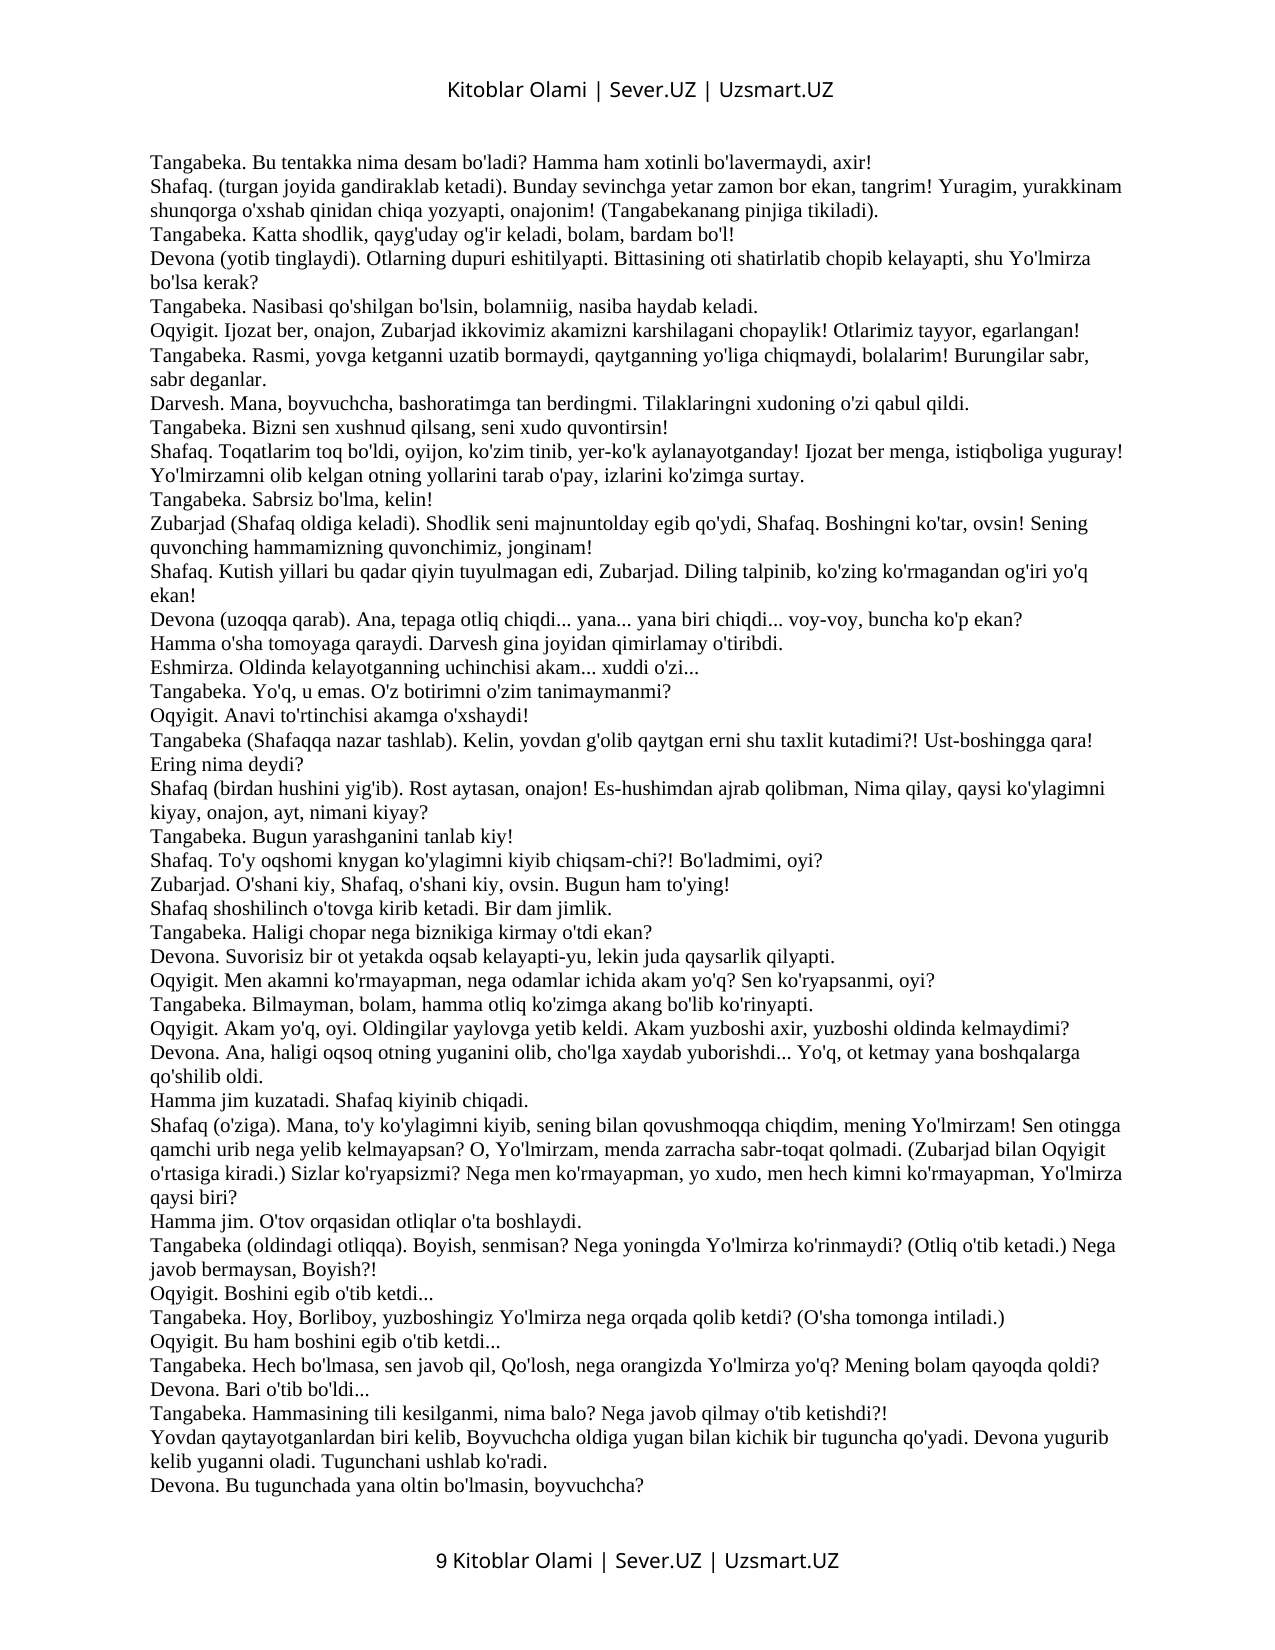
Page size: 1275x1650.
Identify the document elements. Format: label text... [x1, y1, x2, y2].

text Zubarjad. O'shani kiy, Shafaq, o'shani kiy, ovsin. Bugun ham to'ying! [150, 872, 1125, 896]
text Devona. Bari o'tib bo'ldi... [150, 1377, 1125, 1401]
text Shafaq. (turgan joyida gandiraklab ketadi). Bunday sevinchga yetar zamon bor ekan, tangrim! Yuragim, yurakkinam shunqorga o'xshab qinidan chiqa yozyapti, onajonim! (Tangabekanang pinjiga tikiladi). [150, 174, 1125, 222]
text Devona. Ana, haligi oqsoq otning yuganini olib, cho'lga xaydab yuborishdi... Yo'q, ot ketmay yana boshqalarga qo'shilib oldi. [150, 1040, 1125, 1088]
text Oqyigit. Anavi to'rtinchisi akamga o'xshaydi! [150, 703, 1125, 727]
text Tangabeka. Hoy, Borliboy, yuzboshingiz Yo'lmirza nega orqada qolib ketdi? (O'sha tomonga intiladi.) [150, 1305, 1125, 1329]
text Devona. Suvorisiz bir ot yetakda oqsab kelayapti-yu, lekin juda qaysarlik qilyapti. [150, 944, 1125, 968]
text Tangabeka. Sabrsiz bo'lma, kelin! [150, 487, 1125, 511]
text Oqyigit. Akam yo'q, oyi. Oldingilar yaylovga yetib keldi. Akam yuzboshi axir, yuzboshi oldinda kelmaydimi? [150, 1016, 1125, 1040]
text Devona (yotib tinglaydi). Otlarning dupuri eshitilyapti. Bittasining oti shatirlatib chopib kelayapti, shu Yo'lmirza bo'lsa kerak? [150, 246, 1125, 294]
text Devona. Bu tugunchada yana oltin bo'lmasin, boyvuchcha? [150, 1473, 1125, 1497]
text Zubarjad (Shafaq oldiga keladi). Shodlik seni majnuntolday egib qo'ydi, Shafaq. Boshingni ko'tar, ovsin! Sening quvonching hammamizning quvonchimiz, jonginam! [150, 511, 1125, 559]
text Oqyigit. Bu ham boshini egib o'tib ketdi... [150, 1329, 1125, 1353]
text Tangabeka. Haligi chopar nega biznikiga kirmay o'tdi ekan? [150, 920, 1125, 944]
text Tangabeka. Hech bo'lmasa, sen javob qil, Qo'losh, nega orangizda Yo'lmirza yo'q? Mening bolam qayoqda qoldi? [150, 1353, 1125, 1377]
text Hamma jim kuzatadi. Shafaq kiyinib chiqadi. [150, 1088, 1125, 1112]
text Tangabeka. Katta shodlik, qayg'uday og'ir keladi, bolam, bardam bo'l! [150, 222, 1125, 246]
text Tangabeka. Rasmi, yovga ketganni uzatib bormaydi, qaytganning yo'liga chiqmaydi, bolalarim! Burungilar sabr, sabr deganlar. [150, 342, 1125, 391]
text Tangabeka. Bilmayman, bolam, hamma otliq ko'zimga akang bo'lib ko'rinyapti. [150, 992, 1125, 1016]
text Tangabeka. Yo'q, u emas. O'z botirimni o'zim tanimaymanmi? [150, 679, 1125, 703]
text Shafaq (birdan hushini yig'ib). Rost aytasan, onajon! Es-hushimdan ajrab qolibman, Nima qilay, qaysi ko'ylagimni kiyay, onajon, ayt, nimani kiyay? [150, 776, 1125, 824]
text Shafaq shoshilinch o'tovga kirib ketadi. Bir dam jimlik. [150, 896, 1125, 920]
text Shafaq. Kutish yillari bu qadar qiyin tuyulmagan edi, Zubarjad. Diling talpinib, ko'zing ko'rmagandan og'iri yo'q ekan! [150, 559, 1125, 607]
text Tangabeka. Bu tentakka nima desam bo'ladi? Hamma ham xotinli bo'lavermaydi, axir! [150, 150, 1125, 174]
text Tangabeka. Nasibasi qo'shilgan bo'lsin, bolamniig, nasiba haydab keladi. [150, 294, 1125, 318]
text Shafaq. To'y oqshomi knygan ko'ylagimni kiyib chiqsam-chi?! Bo'ladmimi, oyi? [150, 848, 1125, 872]
text Tangabeka. Bugun yarashganini tanlab kiy! [150, 824, 1125, 848]
text Hamma o'sha tomoyaga qaraydi. Darvesh gina joyidan qimirlamay o'tiribdi. [150, 631, 1125, 655]
text Tangabeka. Bizni sen xushnud qilsang, seni xudo quvontirsin! [150, 415, 1125, 439]
text Shafaq (o'ziga). Mana, to'y ko'ylagimni kiyib, sening bilan qovushmoqqa chiqdim, mening Yo'lmirzam! Sen otingga qamchi urib nega yelib kelmayapsan? O, Yo'lmirzam, menda zarracha sabr-toqat qolmadi. (Zubarjad bilan Oqyigit o'rtasiga kiradi.) Sizlar ko'ryapsizmi? Nega men ko'rmayapman, yo xudo, men hech kimni ko'rmayapman, Yo'lmirza qaysi biri? [150, 1112, 1125, 1209]
text Devona (uzoqqa qarab). Ana, tepaga otliq chiqdi... yana... yana biri chiqdi... voy-voy, buncha ko'p ekan? [150, 607, 1125, 631]
text Tangabeka (oldindagi otliqqa). Boyish, senmisan? Nega yoningda Yo'lmirza ko'rinmaydi? (Otliq o'tib ketadi.) Nega javob bermaysan, Boyish?! [150, 1233, 1125, 1281]
text Shafaq. Toqatlarim toq bo'ldi, oyijon, ko'zim tinib, yer-ko'k aylanayotganday! Ijozat ber menga, istiqboliga yuguray! Yo'lmirzamni olib kelgan otning yollarini tarab o'pay, izlarini ko'zimga surtay. [150, 439, 1125, 487]
text Darvesh. Mana, boyvuchcha, bashoratimga tan berdingmi. Tilaklaringni xudoning o'zi qabul qildi. [150, 391, 1125, 415]
text Tangabeka. Hammasining tili kesilganmi, nima balo? Nega javob qilmay o'tib ketishdi?! [150, 1401, 1125, 1425]
text Eshmirza. Oldinda kelayotganning uchinchisi akam... xuddi o'zi... [150, 655, 1125, 679]
text Tangabeka (Shafaqqa nazar tashlab). Kelin, yovdan g'olib qaytgan erni shu taxlit kutadimi?! Ust-boshingga qara! Ering nima deydi? [150, 727, 1125, 776]
text Hamma jim. O'tov orqasidan otliqlar o'ta boshlaydi. [150, 1209, 1125, 1233]
text Oqyigit. Boshini egib o'tib ketdi... [150, 1281, 1125, 1305]
text Oqyigit. Ijozat ber, onajon, Zubarjad ikkovimiz akamizni karshilagani chopaylik! Otlarimiz tayyor, egarlangan! [150, 318, 1125, 342]
text Oqyigit. Men akamni ko'rmayapman, nega odamlar ichida akam yo'q? Sen ko'ryapsanmi, oyi? [150, 968, 1125, 992]
text Yovdan qaytayotganlardan biri kelib, Boyvuchcha oldiga yugan bilan kichik bir tuguncha qo'yadi. Devona yugurib kelib yuganni oladi. Tugunchani ushlab ko'radi. [150, 1425, 1125, 1473]
